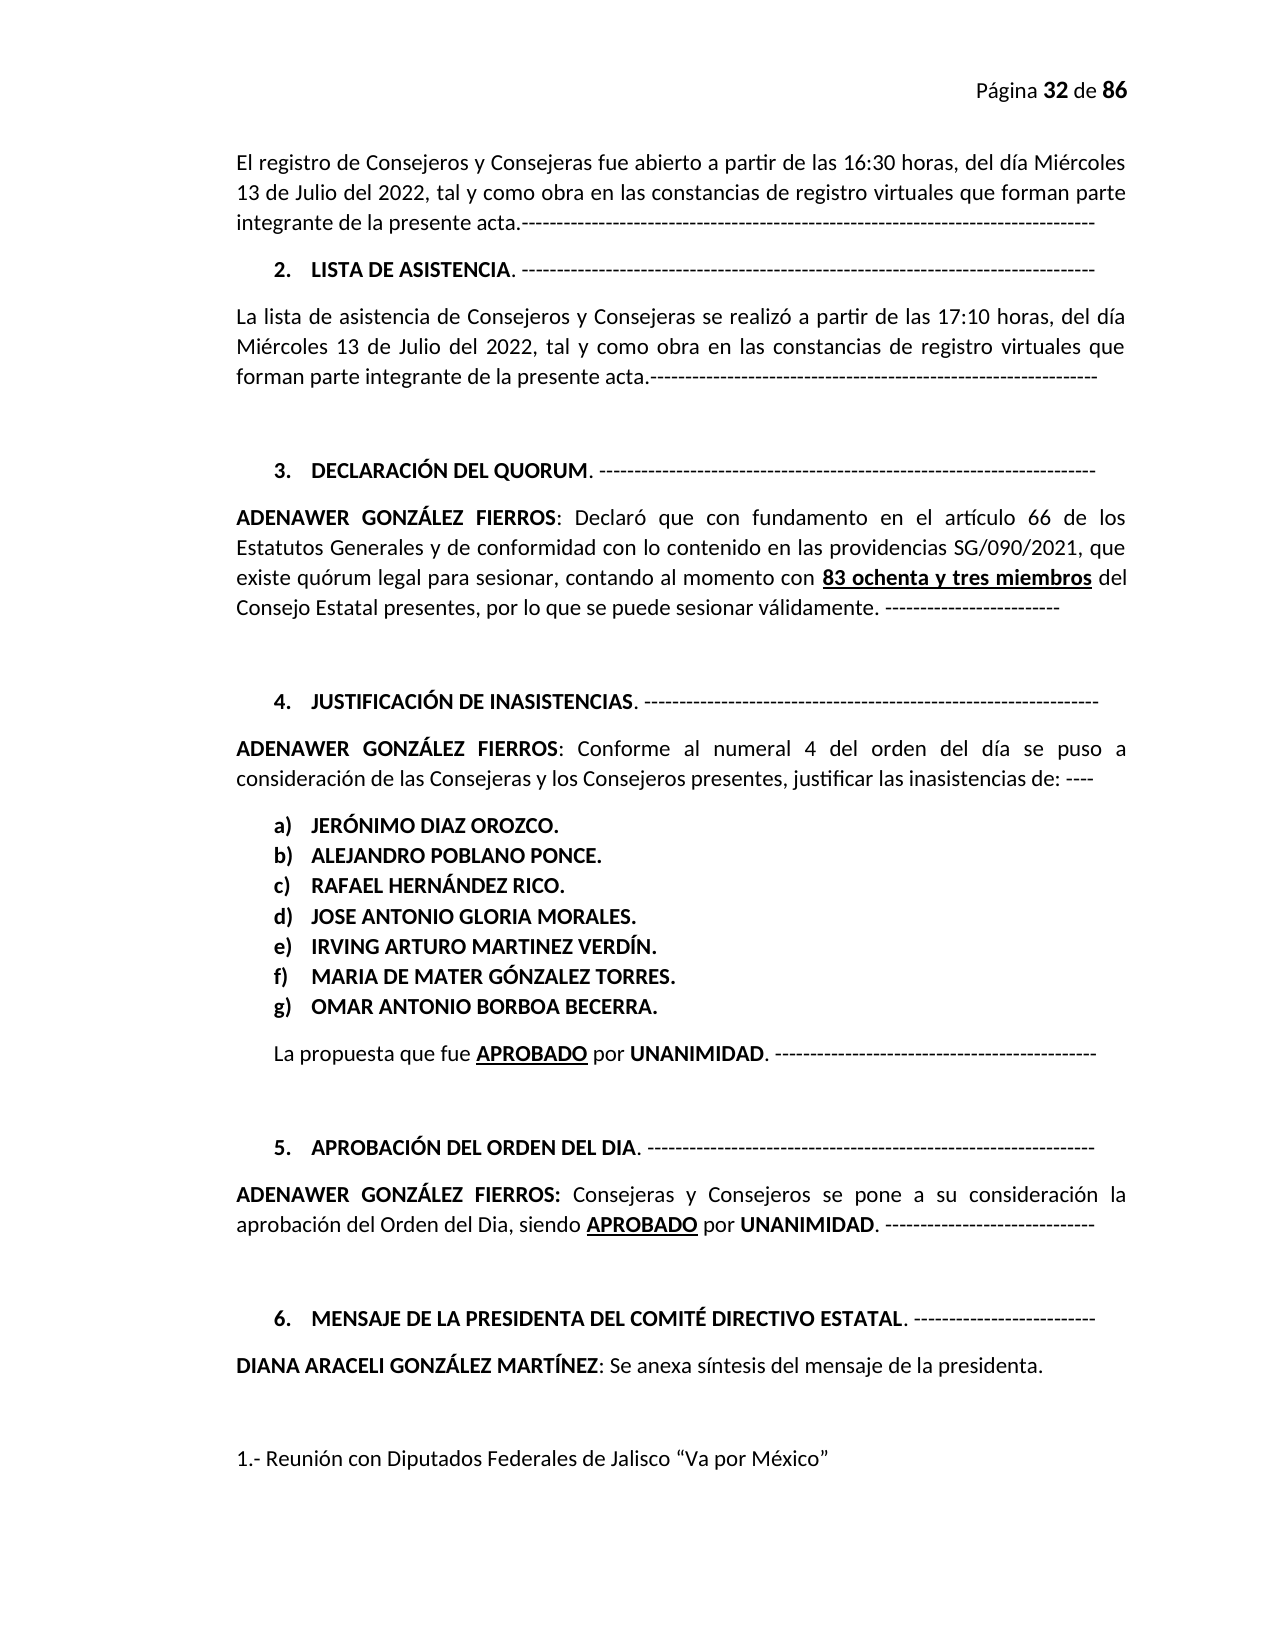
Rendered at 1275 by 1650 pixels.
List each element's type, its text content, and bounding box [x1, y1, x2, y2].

list APROBACIÓN DEL ORDEN DEL DIA. ---------------------------------------------------------------- [274, 1133, 1127, 1161]
list LISTA DE ASISTENCIA. ---------------------------------------------------------------------------------- [274, 255, 1127, 283]
list MARIA DE MATER GÓNZALEZ TORRES. [274, 962, 1127, 990]
list MENSAJE DE LA PRESIDENTA DEL COMITÉ DIRECTIVO ESTATAL. -------------------------- [274, 1304, 1127, 1332]
text El registro de Consejeros y Consejeras fue abierto a partir de las 16:30 horas, del día Miércoles 13 de Julio del 2022, tal y como obra en las constancias de registro virtuales que forman parte integrante de la presente acta.---------------------------------------------------------------------------------- [236, 148, 1127, 236]
text La lista de asistencia de Consejeros y Consejeras se realizó a partir de las 17:10 horas, del día Miércoles 13 de Julio del 2022, tal y como obra en las constancias de registro virtuales que forman parte integrante de la presente acta.---------------------------------------------------------------- [236, 302, 1127, 390]
list RAFAEL HERNÁNDEZ RICO. [274, 872, 1127, 900]
list ALEJANDRO POBLANO PONCE. [274, 841, 1127, 869]
list JERÓNIMO DIAZ OROZCO. [274, 811, 1127, 839]
text 1.- Reunión con Diputados Federales de Jalisco “Va por México” [236, 1444, 1127, 1473]
list IRVING ARTURO MARTINEZ VERDÍN. [274, 932, 1127, 960]
text ADENAWER GONZÁLEZ FIERROS: Consejeras y Consejeros se pone a su consideración la aprobación del Orden del Dia, siendo APROBADO por UNANIMIDAD. ------------------------------ [236, 1180, 1127, 1238]
list DECLARACIÓN DEL QUORUM. ----------------------------------------------------------------------- [274, 456, 1127, 484]
list JOSE ANTONIO GLORIA MORALES. [274, 902, 1127, 930]
list JUSTIFICACIÓN DE INASISTENCIAS. ----------------------------------------------------------------- [274, 687, 1127, 715]
list OMAR ANTONIO BORBOA BECERRA. [274, 992, 1127, 1021]
text DIANA ARACELI GONZÁLEZ MARTÍNEZ: Se anexa síntesis del mensaje de la presidenta. [236, 1351, 1127, 1379]
text ADENAWER GONZÁLEZ FIERROS: Conforme al numeral 4 del orden del día se puso a consideración de las Consejeras y los Consejeros presentes, justificar las inasistencias de: ---- [236, 734, 1127, 792]
text ADENAWER GONZÁLEZ FIERROS: Declaró que con fundamento en el artículo 66 de los Estatutos Generales y de conformidad con lo contenido en las providencias SG/090/2021, que existe quórum legal para sesionar, contando al momento con 83 ochenta y tres miembros del Consejo Estatal presentes, por lo que se puede sesionar válidamente. ------------------------- [236, 503, 1127, 622]
text La propuesta que fue APROBADO por UNANIMIDAD. ---------------------------------------------- [236, 1039, 1127, 1067]
